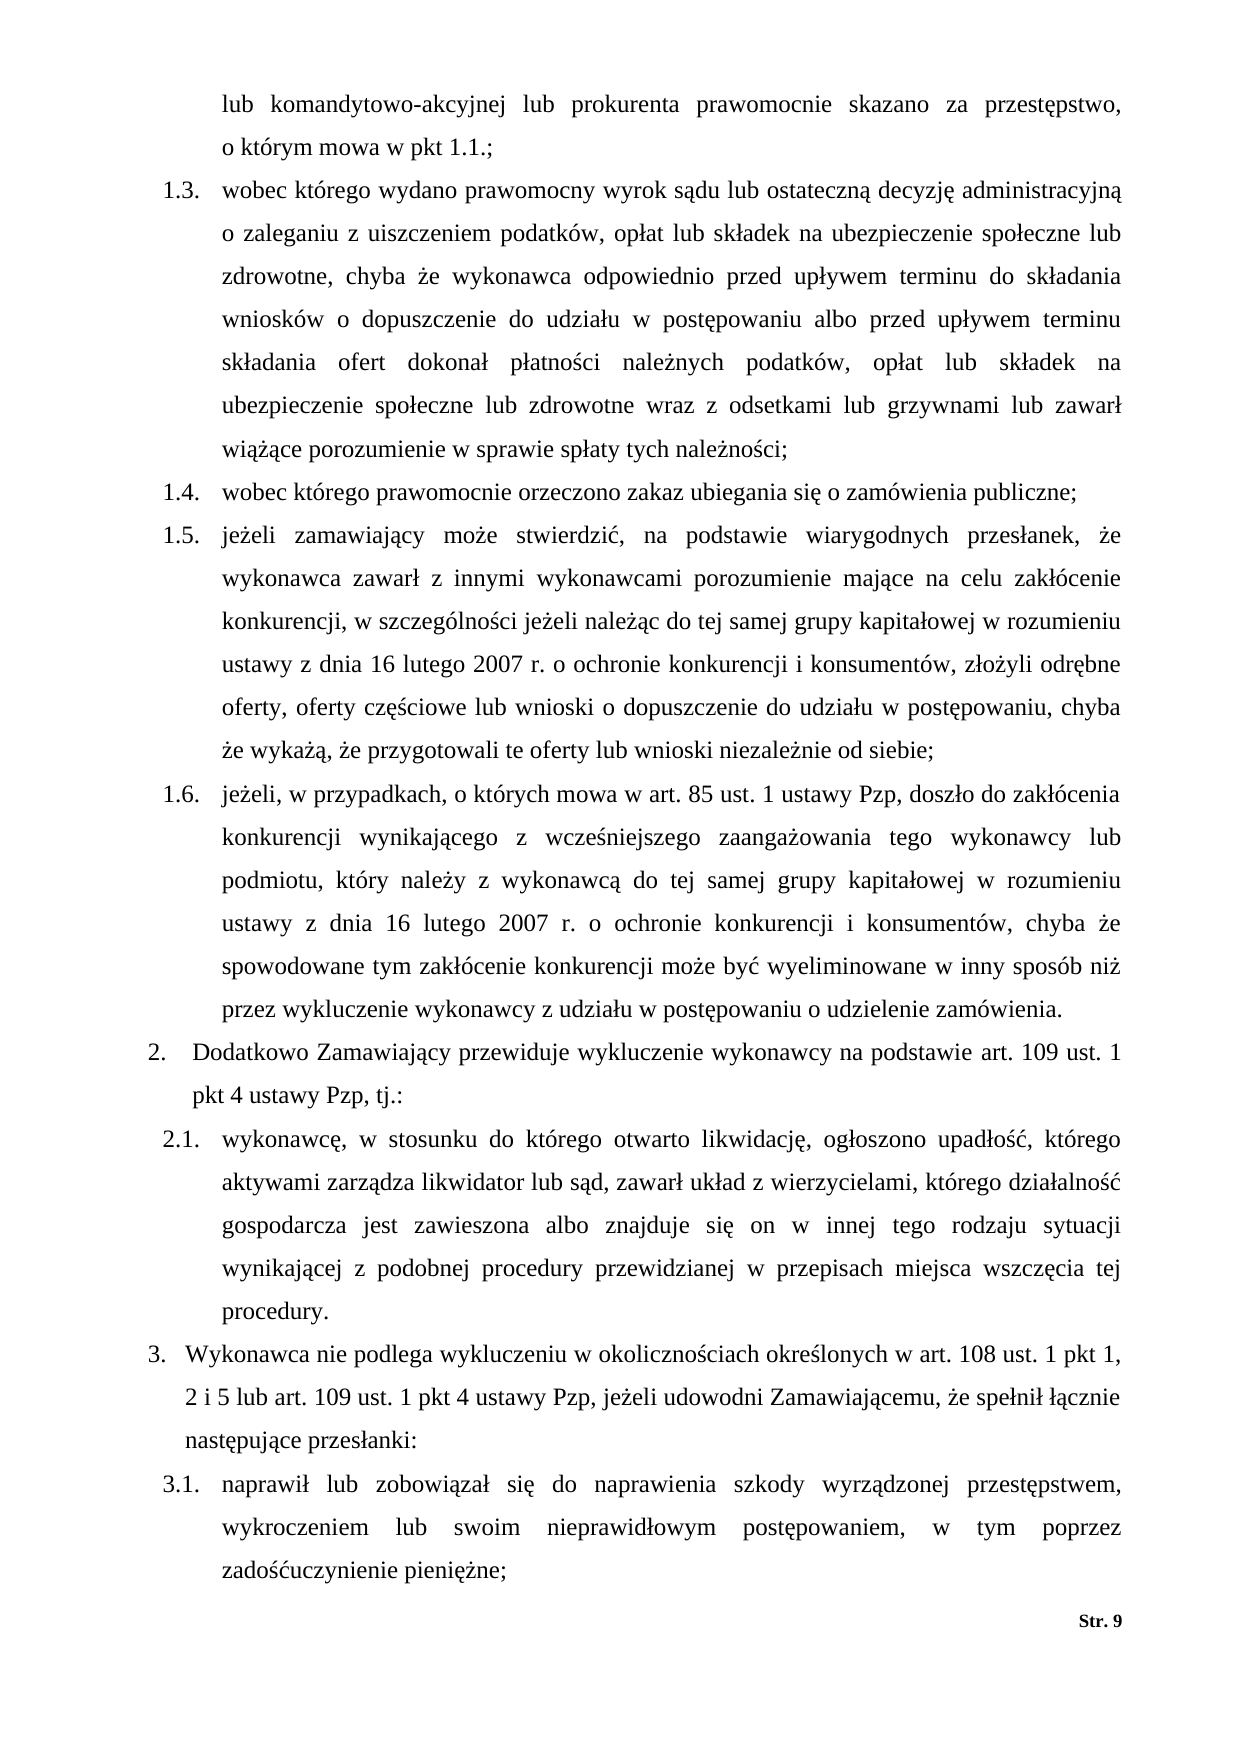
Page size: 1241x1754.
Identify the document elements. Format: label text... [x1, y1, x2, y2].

list Dodatkowo Zamawiający przewiduje wykluczenie wykonawcy na podstawie art. 109 ust. 1 pkt 4 ustawy Pzp, tj.: [148, 1037, 1122, 1109]
list jeżeli zamawiający może stwierdzić, na podstawie wiarygodnych przesłanek, że wykonawca zawarł z innymi wykonawcami porozumienie mające na celu zakłócenie konkurencji, w szczególności jeżeli należąc do tej samej grupy kapitałowej w rozumieniu ustawy z dnia 16 lutego 2007 r. o ochronie konkurencji i konsumentów, złożyli odrębne oferty, oferty częściowe lub wnioski o dopuszczenie do udziału w postępowaniu, chyba że wykażą, że przygotowali te oferty lub wnioski niezależnie od siebie; [162, 520, 1122, 764]
list jeżeli, w przypadkach, o których mowa w art. 85 ust. 1 ustawy Pzp, doszło do zakłócenia konkurencji wynikającego z wcześniejszego zaangażowania tego wykonawcy lub podmiotu, który należy z wykonawcą do tej samej grupy kapitałowej w rozumieniu ustawy z dnia 16 lutego 2007 r. o ochronie konkurencji i konsumentów, chyba że spowodowane tym zakłócenie konkurencji może być wyeliminowane w inny sposób niż przez wykluczenie wykonawcy z udziału w postępowaniu o udzielenie zamówienia. [162, 779, 1122, 1023]
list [162, 89, 1122, 161]
list wykonawcę, w stosunku do którego otwarto likwidację, ogłoszono upadłość, którego aktywami zarządza likwidator lub sąd, zawarł układ z wierzycielami, którego działalność gospodarcza jest zawieszona albo znajduje się on w innej tego rodzaju sytuacji wynikającej z podobnej procedury przewidzianej w przepisach miejsca wszczęcia tej procedury. [162, 1124, 1122, 1325]
list Wykonawca nie podlega wykluczeniu w okolicznościach określonych w art. 108 ust. 1 pkt 1, 2 i 5 lub art. 109 ust. 1 pkt 4 ustawy Pzp, jeżeli udowodni Zamawiającemu, że spełnił łącznie następujące przesłanki: [148, 1339, 1122, 1454]
list naprawił lub zobowiązał się do naprawienia szkody wyrządzonej przestępstwem, wykroczeniem lub swoim nieprawidłowym postępowaniem, w tym poprzez zadośćuczynienie pieniężne; [162, 1469, 1122, 1584]
list wobec którego wydano prawomocny wyrok sądu lub ostateczną decyzję administracyjną o zaleganiu z uiszczeniem podatków, opłat lub składek na ubezpieczenie społeczne lub zdrowotne, chyba że wykonawca odpowiednio przed upływem terminu do składania wniosków o dopuszczenie do udziału w postępowaniu albo przed upływem terminu składania ofert dokonał płatności należnych podatków, opłat lub składek na ubezpieczenie społeczne lub zdrowotne wraz z odsetkami lub grzywnami lub zawarł wiążące porozumienie w sprawie spłaty tych należności; [162, 175, 1122, 462]
list wobec którego prawomocnie orzeczono zakaz ubiegania się o zamówienia publiczne; [162, 477, 1122, 506]
